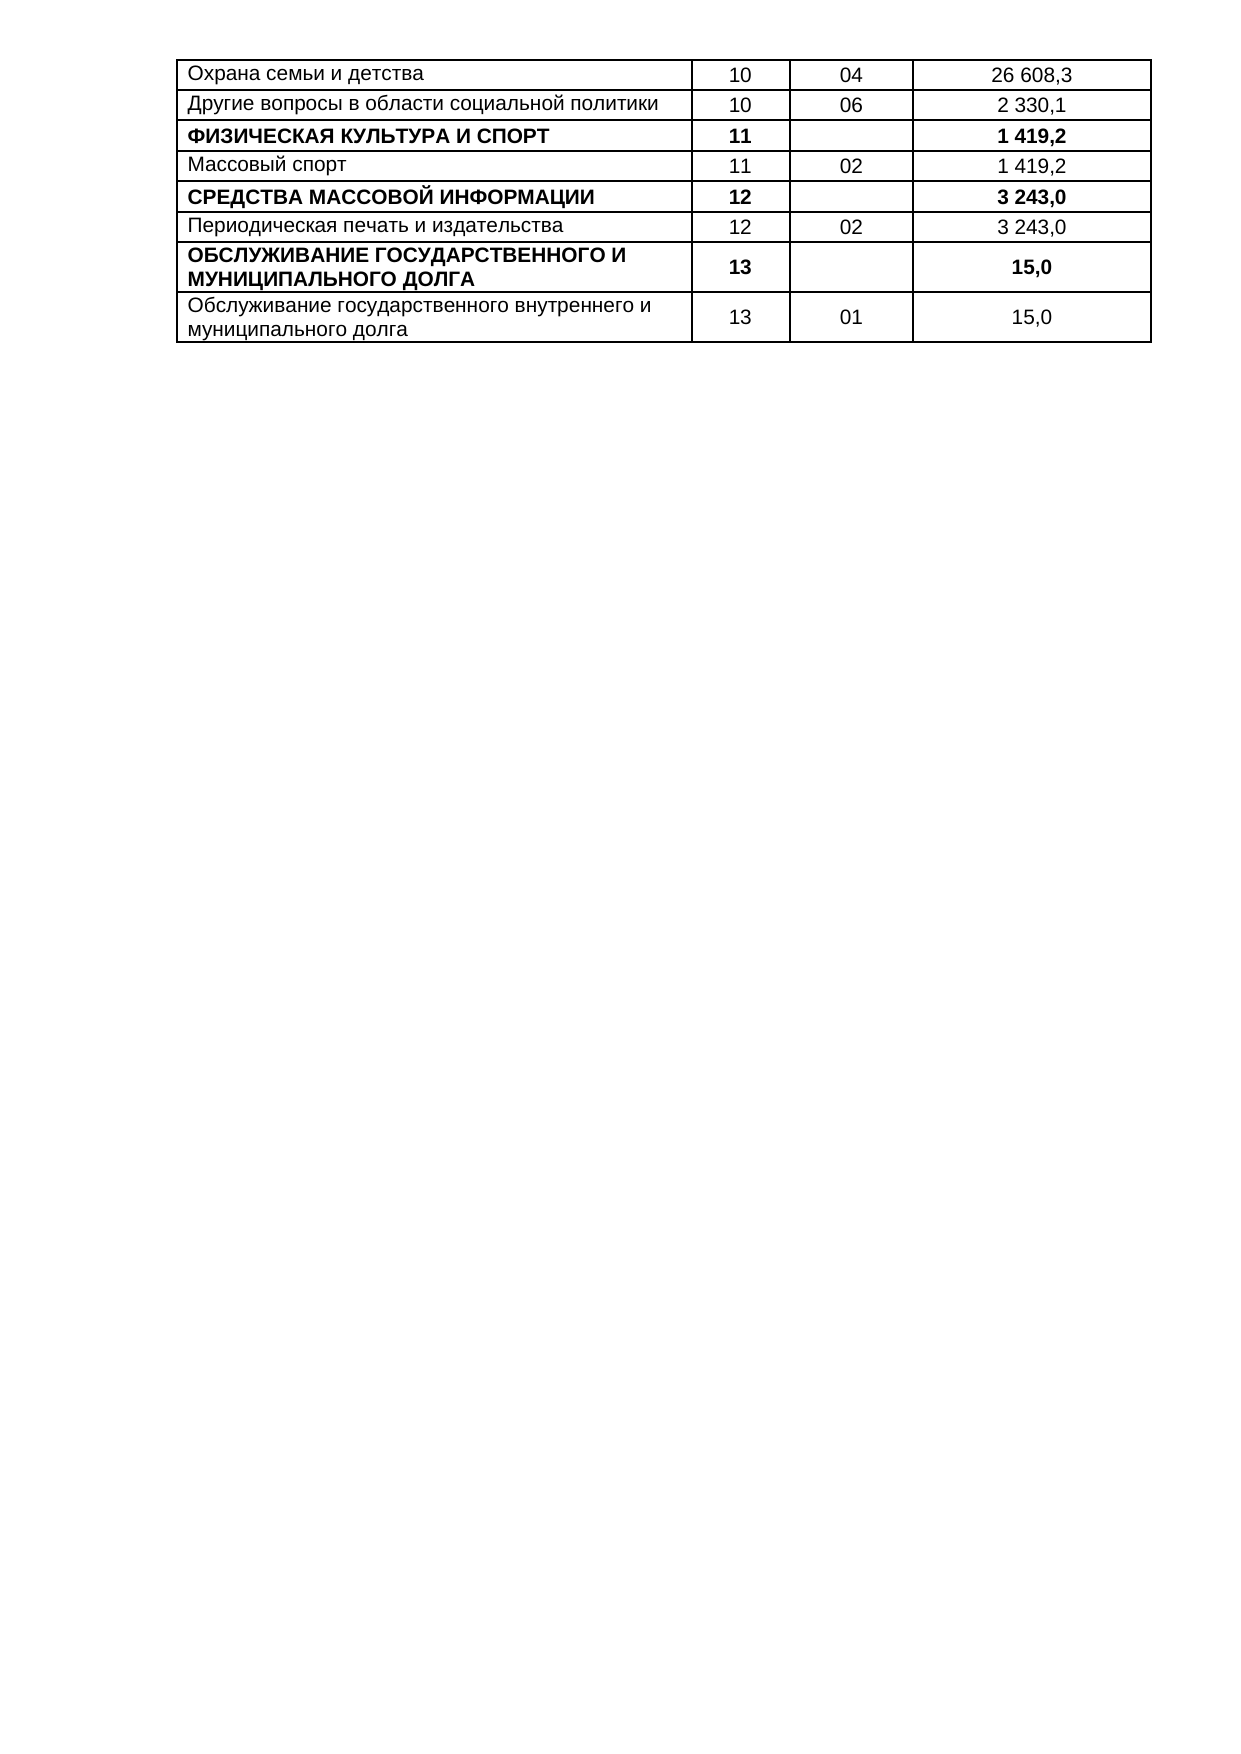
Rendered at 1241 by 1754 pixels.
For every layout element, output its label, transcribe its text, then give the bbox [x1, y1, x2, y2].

table_cell Периодическая печать и издательства [178, 213, 691, 241]
table_cell 02 [791, 152, 912, 180]
table_cell 12 [693, 182, 789, 211]
table_cell Массовый спорт [178, 152, 691, 180]
table_cell 13 [693, 293, 789, 341]
table_cell 3 243,0 [914, 182, 1150, 211]
table_cell 10 [693, 61, 789, 89]
table_cell 15,0 [914, 293, 1150, 341]
table_cell СРЕДСТВА МАССОВОЙ ИНФОРМАЦИИ [178, 182, 691, 211]
table_cell 01 [791, 293, 912, 341]
table_cell ОБСЛУЖИВАНИЕ ГОСУДАРСТВЕННОГО И МУНИЦИПАЛЬНОГО ДОЛГА [178, 243, 691, 291]
table_cell 2 330,1 [914, 91, 1150, 119]
table_cell Другие вопросы в области социальной политики [178, 91, 691, 119]
table_cell 10 [693, 91, 789, 119]
table_cell 26 608,3 [914, 61, 1150, 89]
table_cell 1 419,2 [914, 152, 1150, 180]
table_cell [791, 121, 912, 150]
table_cell Охрана семьи и детства [178, 61, 691, 89]
table_cell Обслуживание государственного внутреннего и муниципального долга [178, 293, 691, 341]
table_cell 13 [693, 243, 789, 291]
table_cell 11 [693, 152, 789, 180]
table_cell 06 [791, 91, 912, 119]
table_cell [791, 182, 912, 211]
table_cell [791, 243, 912, 291]
table_cell 3 243,0 [914, 213, 1150, 241]
table_cell 12 [693, 213, 789, 241]
table_cell 02 [791, 213, 912, 241]
table_cell 15,0 [914, 243, 1150, 291]
table_cell 1 419,2 [914, 121, 1150, 150]
table_cell ФИЗИЧЕСКАЯ КУЛЬТУРА И СПОРТ [178, 121, 691, 150]
table_cell 04 [791, 61, 912, 89]
table_cell 11 [693, 121, 789, 150]
